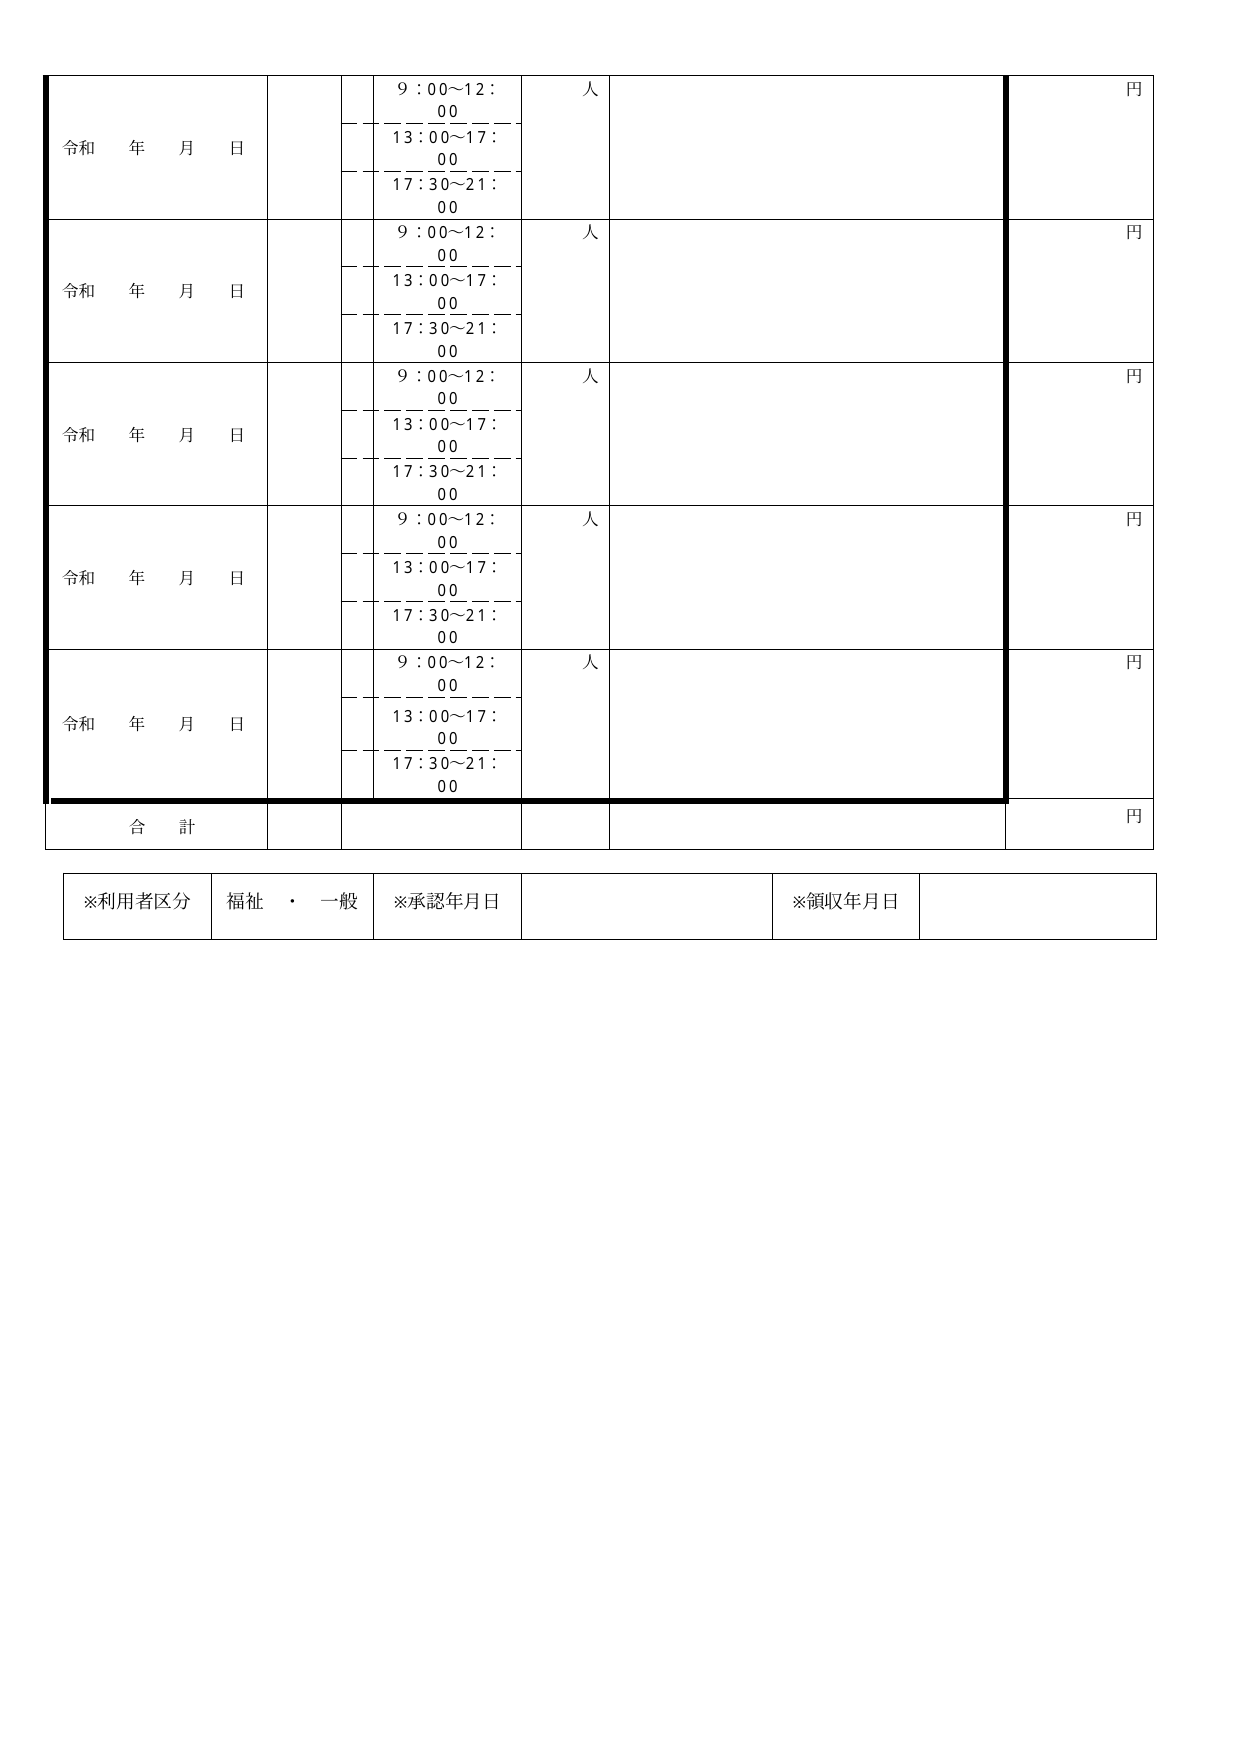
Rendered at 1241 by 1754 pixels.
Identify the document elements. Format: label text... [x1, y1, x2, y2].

table_cell 人 [522, 363, 609, 505]
table_header ※承認年月日 [374, 874, 521, 939]
table_cell [342, 266, 373, 314]
table_cell [268, 650, 341, 797]
table_cell 円 [1009, 363, 1153, 505]
table_cell 人 [522, 506, 609, 649]
table_cell [268, 804, 341, 849]
table_header ※利用者区分 [64, 874, 211, 939]
table_cell [342, 171, 373, 218]
table_cell 13：00～17：00 [374, 410, 521, 457]
table_cell [522, 804, 609, 849]
table_cell [610, 506, 1003, 649]
table_cell [342, 458, 373, 505]
table_cell 円 [1009, 650, 1153, 797]
table_cell [342, 506, 373, 553]
table_cell ９：00～12：00 [374, 76, 521, 123]
table_cell [342, 220, 373, 266]
table_cell [342, 76, 373, 123]
table_cell [268, 220, 341, 362]
table_cell [268, 506, 341, 649]
table_cell 17：30～21：00 [374, 458, 521, 505]
table_cell [342, 697, 373, 749]
table_cell [342, 750, 373, 797]
table_cell 17：30～21：00 [374, 750, 521, 797]
table_cell 令和 年 月 日 [49, 220, 267, 362]
table_cell 令和 年 月 日 [49, 363, 267, 505]
table_cell [342, 553, 373, 601]
table_cell [610, 650, 1003, 797]
table_header [522, 874, 772, 939]
table_cell 13：00～17：00 [374, 123, 521, 171]
table_cell 人 [522, 76, 609, 218]
table_cell 人 [522, 650, 609, 797]
table_cell 17：30～21：00 [374, 171, 521, 218]
table_cell [342, 804, 521, 849]
table_cell ９：00～12：00 [374, 506, 521, 553]
table_cell 13：00～17：00 [374, 266, 521, 314]
table_cell [610, 804, 1005, 849]
table_cell 円 [1006, 799, 1153, 849]
table_cell [342, 410, 373, 457]
table_cell 円 [1009, 76, 1153, 218]
table_cell ９：00～12：00 [374, 363, 521, 410]
table_cell 令和 年 月 日 [49, 76, 267, 218]
table_cell ９：00～12：00 [374, 650, 521, 697]
table_cell [610, 76, 1003, 218]
table_cell [268, 76, 341, 218]
table_cell 人 [522, 220, 609, 362]
table_cell 令和 年 月 日 [49, 506, 267, 649]
table_header [920, 874, 1156, 939]
table_cell 合 計 [46, 798, 267, 849]
table_cell [610, 363, 1003, 505]
table_cell [342, 123, 373, 171]
table_cell 17：30～21：00 [374, 601, 521, 649]
table_cell 13：00～17：00 [374, 697, 521, 749]
table_header ※領収年月日 [773, 874, 919, 939]
table_cell [610, 220, 1003, 362]
table_header 福祉 ・ 一般 [212, 874, 373, 939]
table_cell [342, 314, 373, 362]
table_cell [268, 363, 341, 505]
table_cell [342, 363, 373, 410]
table_cell 令和 年 月 日 [49, 650, 267, 797]
table_cell 13：00～17：00 [374, 553, 521, 601]
table_cell [342, 650, 373, 697]
table_cell ９：00～12：00 [374, 220, 521, 266]
table_cell [342, 601, 373, 649]
table_cell 円 [1009, 220, 1153, 362]
table_cell 円 [1009, 506, 1153, 649]
table_cell 17：30～21：00 [374, 314, 521, 362]
